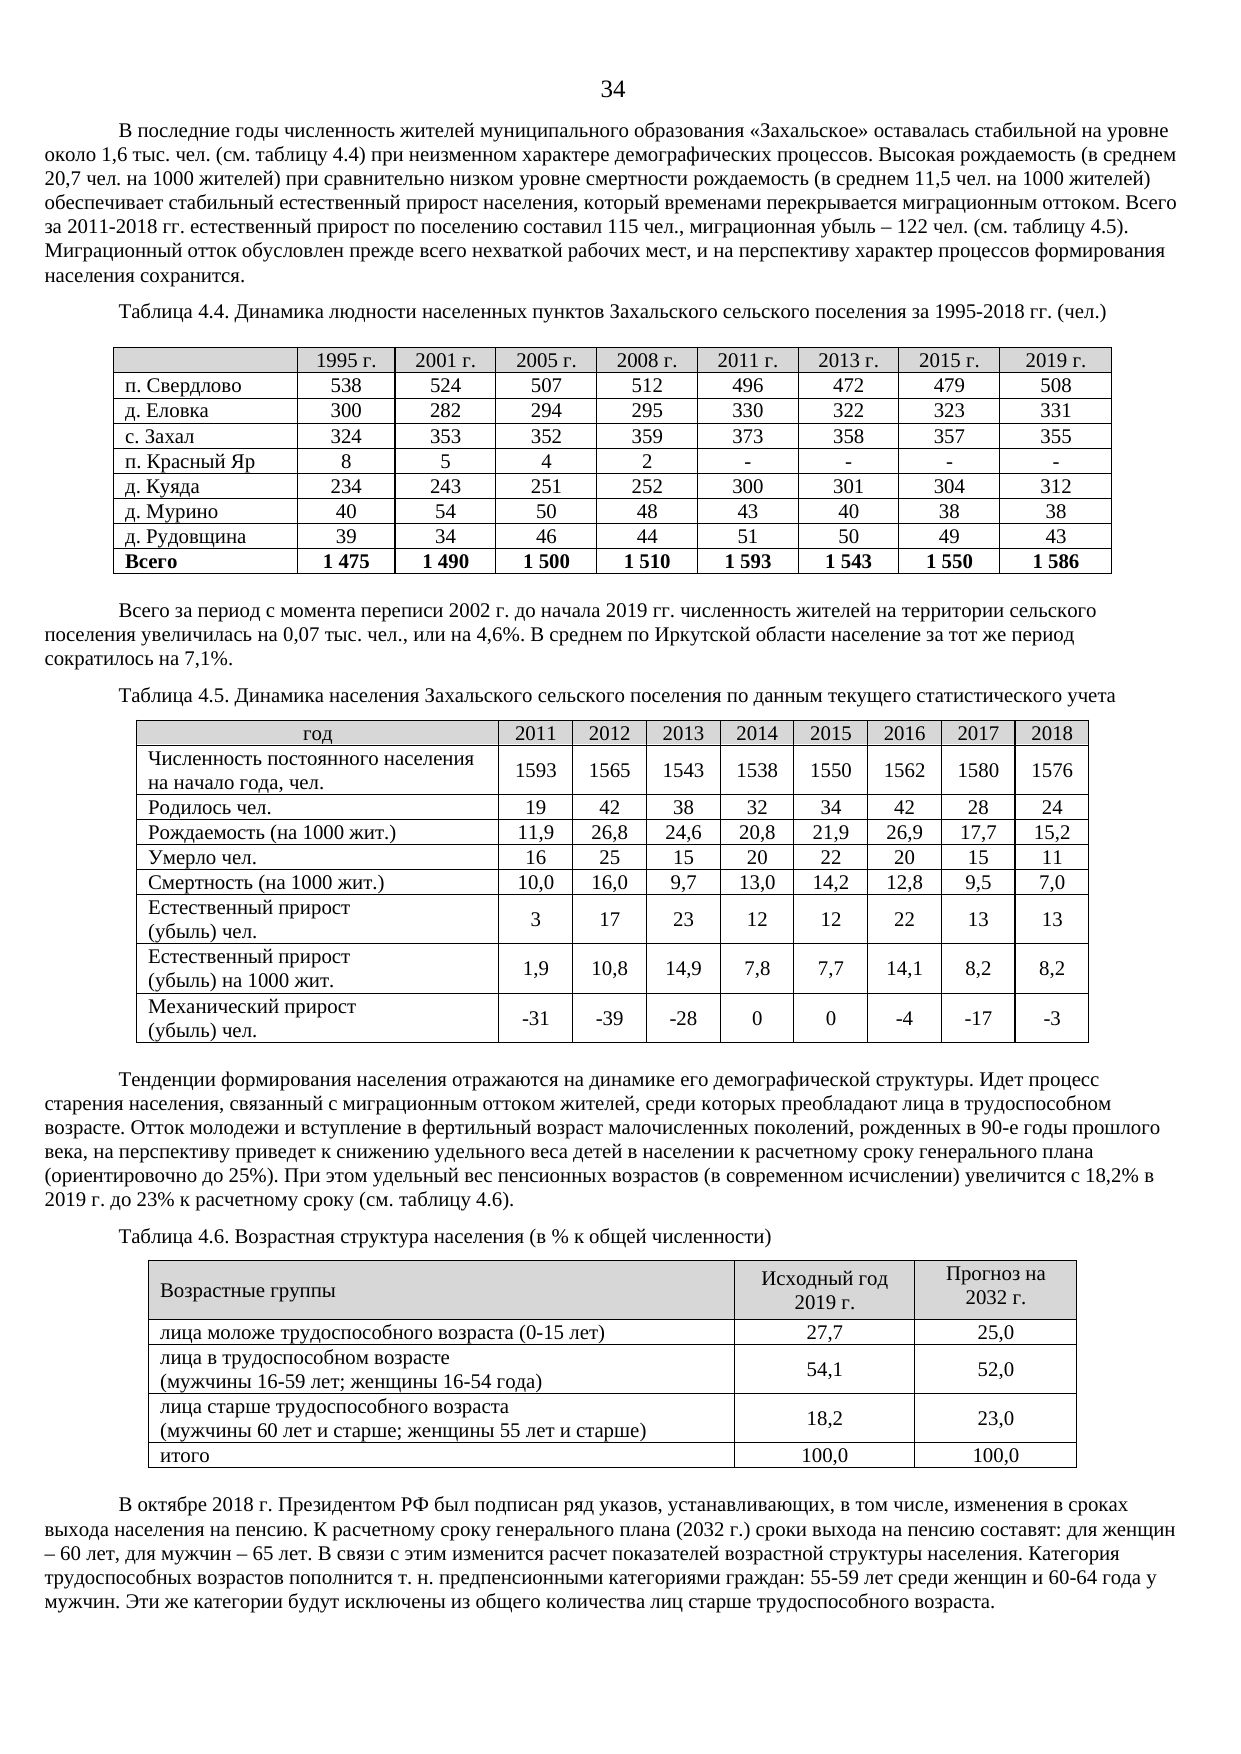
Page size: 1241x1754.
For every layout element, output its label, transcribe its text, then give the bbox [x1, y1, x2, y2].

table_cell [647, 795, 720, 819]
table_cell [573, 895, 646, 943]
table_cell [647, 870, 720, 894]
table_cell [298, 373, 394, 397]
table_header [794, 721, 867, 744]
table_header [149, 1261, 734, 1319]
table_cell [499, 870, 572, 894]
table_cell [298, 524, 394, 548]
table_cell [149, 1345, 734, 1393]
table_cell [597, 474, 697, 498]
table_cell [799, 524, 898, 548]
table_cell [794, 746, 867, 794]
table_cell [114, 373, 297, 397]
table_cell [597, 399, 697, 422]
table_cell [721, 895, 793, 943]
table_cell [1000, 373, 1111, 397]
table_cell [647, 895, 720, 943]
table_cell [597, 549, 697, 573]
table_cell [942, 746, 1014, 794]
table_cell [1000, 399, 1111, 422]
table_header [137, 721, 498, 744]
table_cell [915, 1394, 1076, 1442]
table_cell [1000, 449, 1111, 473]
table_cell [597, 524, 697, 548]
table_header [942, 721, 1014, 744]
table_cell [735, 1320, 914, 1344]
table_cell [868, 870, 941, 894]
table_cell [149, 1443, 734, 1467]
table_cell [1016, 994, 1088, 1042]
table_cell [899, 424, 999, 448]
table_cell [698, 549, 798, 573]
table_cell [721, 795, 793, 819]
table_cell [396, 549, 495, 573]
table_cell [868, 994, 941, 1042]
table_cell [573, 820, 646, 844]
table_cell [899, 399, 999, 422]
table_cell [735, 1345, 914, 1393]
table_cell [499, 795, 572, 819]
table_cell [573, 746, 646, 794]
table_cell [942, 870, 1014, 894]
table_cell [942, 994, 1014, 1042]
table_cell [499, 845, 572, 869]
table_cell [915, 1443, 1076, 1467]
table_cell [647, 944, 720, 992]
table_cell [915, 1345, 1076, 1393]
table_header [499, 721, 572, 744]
text Тенденции формирования населения отражаются на динамике его демографической структуры. Идет процесс старения населения, связанный с миграционным оттоком жителей, среди которых преобладают лица в трудоспособном возрасте. Отток молодежи и вступление в фертильный возраст малочисленных поколений, рожденных в 90-е годы прошлого века, на перспективу приведет к снижению удельного веса детей в населении к расчетному сроку генерального плана (ориентировочно до 25%). При этом удельный вес пенсионных возрастов (в современном исчислении) увеличится с 18,2% в 2019 г. до 23% к расчетному сроку (см. таблицу 4.6). [44, 1067, 1181, 1211]
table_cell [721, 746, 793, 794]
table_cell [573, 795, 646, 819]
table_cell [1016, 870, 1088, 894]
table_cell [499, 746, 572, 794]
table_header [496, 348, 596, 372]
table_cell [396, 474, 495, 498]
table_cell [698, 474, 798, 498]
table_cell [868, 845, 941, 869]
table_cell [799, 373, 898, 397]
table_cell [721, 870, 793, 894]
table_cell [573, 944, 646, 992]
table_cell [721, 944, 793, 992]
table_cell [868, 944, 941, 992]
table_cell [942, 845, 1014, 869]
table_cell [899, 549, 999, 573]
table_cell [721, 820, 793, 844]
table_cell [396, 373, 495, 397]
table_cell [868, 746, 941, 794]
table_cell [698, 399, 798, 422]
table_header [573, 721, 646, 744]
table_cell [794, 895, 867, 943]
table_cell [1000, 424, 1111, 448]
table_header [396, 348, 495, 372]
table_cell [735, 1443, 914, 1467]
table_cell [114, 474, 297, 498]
text В октябре 2018 г. Президентом РФ был подписан ряд указов, устанавливающих, в том числе, изменения в сроках выхода населения на пенсию. К расчетному сроку генерального плана (2032 г.) сроки выхода на пенсию составят: для женщин – 60 лет, для мужчин – 65 лет. В связи с этим изменится расчет показателей возрастной структуры населения. Категория трудоспособных возрастов пополнится т. н. предпенсионными категориями граждан: 55-59 лет среди женщин и 60-64 года у мужчин. Эти же категории будут исключены из общего количества лиц старше трудоспособного возраста. [44, 1492, 1181, 1613]
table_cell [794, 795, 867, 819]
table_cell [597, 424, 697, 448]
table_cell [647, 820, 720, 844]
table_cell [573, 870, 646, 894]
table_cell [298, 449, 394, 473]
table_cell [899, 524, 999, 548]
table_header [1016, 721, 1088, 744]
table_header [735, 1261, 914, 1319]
text Таблица 4.6. Возрастная структура населения (в % к общей численности) [44, 1224, 1181, 1248]
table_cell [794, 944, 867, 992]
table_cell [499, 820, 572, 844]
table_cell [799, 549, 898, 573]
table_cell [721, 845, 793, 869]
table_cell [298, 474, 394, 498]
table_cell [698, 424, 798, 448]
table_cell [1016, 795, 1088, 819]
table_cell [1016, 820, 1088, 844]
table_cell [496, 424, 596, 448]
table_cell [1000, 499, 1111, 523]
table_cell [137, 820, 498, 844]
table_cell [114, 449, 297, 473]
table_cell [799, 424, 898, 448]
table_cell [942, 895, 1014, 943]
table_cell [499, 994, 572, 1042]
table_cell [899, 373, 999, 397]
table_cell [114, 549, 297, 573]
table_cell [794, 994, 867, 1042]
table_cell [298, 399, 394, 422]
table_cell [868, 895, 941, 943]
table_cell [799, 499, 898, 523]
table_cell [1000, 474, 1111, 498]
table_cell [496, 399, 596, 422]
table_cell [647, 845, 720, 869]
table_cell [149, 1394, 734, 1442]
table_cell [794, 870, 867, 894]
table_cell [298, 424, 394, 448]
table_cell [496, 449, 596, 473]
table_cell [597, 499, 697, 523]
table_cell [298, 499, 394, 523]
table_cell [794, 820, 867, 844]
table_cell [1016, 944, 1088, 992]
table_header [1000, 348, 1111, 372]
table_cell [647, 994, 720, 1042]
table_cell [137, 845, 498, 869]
text В последние годы численность жителей муниципального образования «Захальское» оставалась стабильной на уровне около 1,6 тыс. чел. (см. таблицу 4.4) при неизменном характере демографических процессов. Высокая рождаемость (в среднем 20,7 чел. на 1000 жителей) при сравнительно низком уровне смертности рождаемость (в среднем 11,5 чел. на 1000 жителей) обеспечивает стабильный естественный прирост населения, который временами перекрывается миграционным оттоком. Всего за 2011-2018 гг. естественный прирост по поселению составил 115 чел., миграционная убыль – 122 чел. (см. таблицу 4.5). Миграционный отток обусловлен прежде всего нехваткой рабочих мест, и на перспективу характер процессов формирования населения сохранится. [44, 118, 1181, 287]
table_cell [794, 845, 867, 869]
text Таблица 4.5. Динамика населения Захальского сельского поселения по данным текущего статистического учета [44, 683, 1181, 707]
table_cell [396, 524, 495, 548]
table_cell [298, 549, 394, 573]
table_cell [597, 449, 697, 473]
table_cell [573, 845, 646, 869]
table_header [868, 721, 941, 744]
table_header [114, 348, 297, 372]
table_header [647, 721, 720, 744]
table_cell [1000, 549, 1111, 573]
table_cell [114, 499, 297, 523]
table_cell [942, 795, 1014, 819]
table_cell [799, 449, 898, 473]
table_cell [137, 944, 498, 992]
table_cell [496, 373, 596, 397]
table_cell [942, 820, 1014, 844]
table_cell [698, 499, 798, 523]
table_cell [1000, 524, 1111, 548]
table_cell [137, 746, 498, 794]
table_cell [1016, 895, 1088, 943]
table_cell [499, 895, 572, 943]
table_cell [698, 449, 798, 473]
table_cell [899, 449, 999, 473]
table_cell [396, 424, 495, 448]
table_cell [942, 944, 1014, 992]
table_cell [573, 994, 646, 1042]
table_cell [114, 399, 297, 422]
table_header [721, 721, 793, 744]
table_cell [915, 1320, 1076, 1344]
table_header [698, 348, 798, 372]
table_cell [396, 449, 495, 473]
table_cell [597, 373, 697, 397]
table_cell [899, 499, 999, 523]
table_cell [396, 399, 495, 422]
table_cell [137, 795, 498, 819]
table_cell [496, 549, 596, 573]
text Всего за период с момента переписи 2002 г. до начала 2019 гг. численность жителей на территории сельского поселения увеличилась на 0,07 тыс. чел., или на 4,6%. В среднем по Иркутской области население за тот же период сократилось на 7,1%. [44, 598, 1181, 670]
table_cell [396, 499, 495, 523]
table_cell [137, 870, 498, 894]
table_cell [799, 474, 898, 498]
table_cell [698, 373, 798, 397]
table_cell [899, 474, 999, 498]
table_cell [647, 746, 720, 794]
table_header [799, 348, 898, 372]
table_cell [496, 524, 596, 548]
subtitle Таблица 4.4. Динамика людности населенных пунктов Захальского сельского поселения за 1995-2018 гг. (чел.) [44, 299, 1181, 323]
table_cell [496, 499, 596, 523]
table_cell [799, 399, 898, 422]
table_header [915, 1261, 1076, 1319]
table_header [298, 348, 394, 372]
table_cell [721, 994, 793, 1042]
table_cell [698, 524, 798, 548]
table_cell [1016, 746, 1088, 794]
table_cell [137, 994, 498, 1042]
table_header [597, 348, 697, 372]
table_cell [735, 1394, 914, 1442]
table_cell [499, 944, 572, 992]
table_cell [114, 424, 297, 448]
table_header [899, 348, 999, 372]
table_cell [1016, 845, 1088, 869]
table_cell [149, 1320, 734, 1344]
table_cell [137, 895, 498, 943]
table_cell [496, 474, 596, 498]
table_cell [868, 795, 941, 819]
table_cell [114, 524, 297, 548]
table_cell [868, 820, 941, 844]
